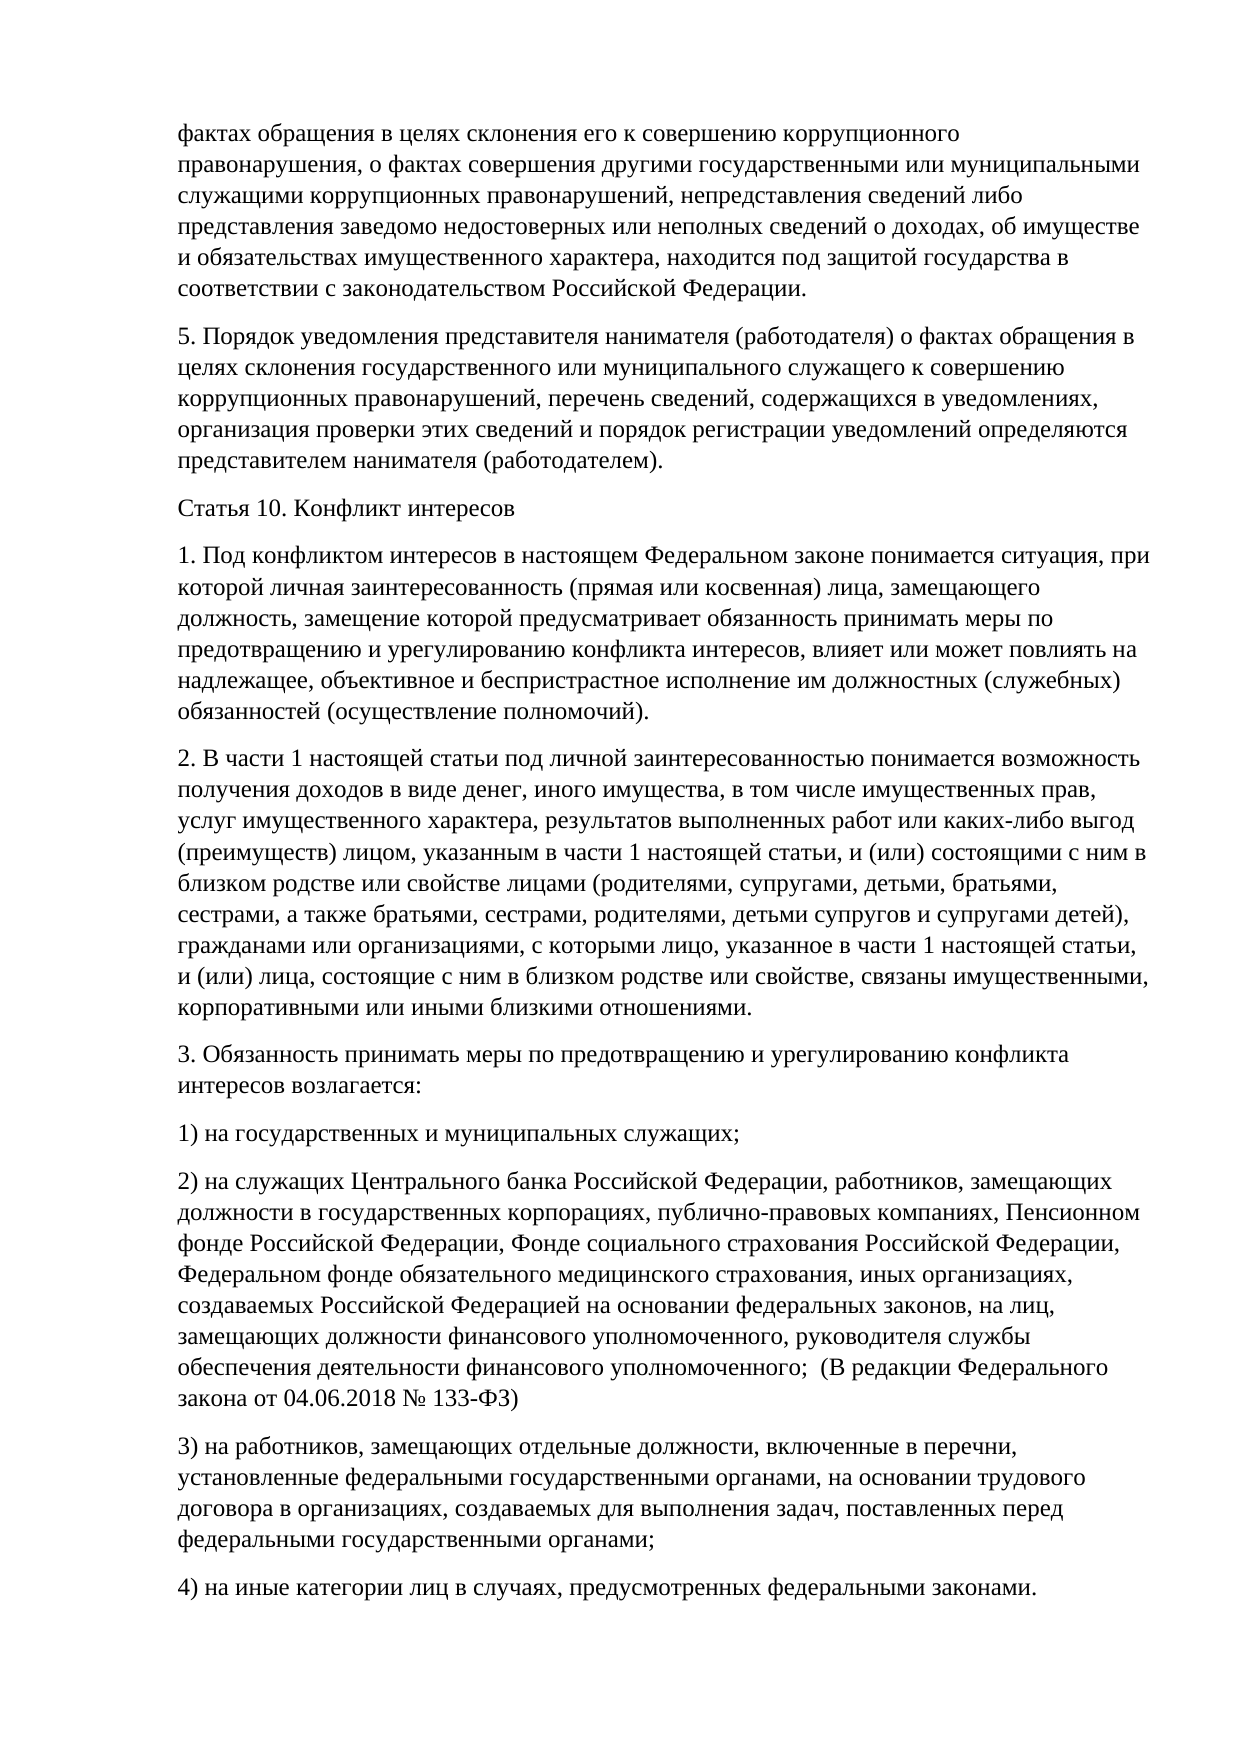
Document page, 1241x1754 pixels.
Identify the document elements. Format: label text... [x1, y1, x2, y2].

text 5. Порядок уведомления представителя нанимателя (работодателя) о фактах обращения в целях склонения государственного или муниципального служащего к совершению коррупционных правонарушений, перечень сведений, содержащихся в уведомлениях, организация проверки этих сведений и порядок регистрации уведомлений определяются представителем нанимателя (работодателем). [177, 321, 1152, 474]
text 1. Под конфликтом интересов в настоящем Федеральном законе понимается ситуация, при которой личная заинтересованность (прямая или косвенная) лица, замещающего должность, замещение которой предусматривает обязанность принимать меры по предотвращению и урегулированию конфликта интересов, влияет или может повлиять на надлежащее, объективное и беспристрастное исполнение им должностных (служебных) обязанностей (осуществление полномочий). [177, 541, 1152, 724]
text 2) на служащих Центрального банка Российской Федерации, работников, замещающих должности в государственных корпорациях, публично-правовых компаниях, Пенсионном фонде Российской Федерации, Фонде социального страхования Российской Федерации, Федеральном фонде обязательного медицинского страхования, иных организациях, создаваемых Российской Федерацией на основании федеральных законов, на лиц, замещающих должности финансового уполномоченного, руководителя службы обеспечения деятельности финансового уполномоченного; (В редакции Федерального закона от 04.06.2018 № 133-ФЗ) [177, 1166, 1152, 1412]
text 1) на государственных и муниципальных служащих; [177, 1118, 1152, 1147]
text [177, 118, 1152, 302]
text Статья 10. Конфликт интересов [177, 493, 1152, 522]
text 3. Обязанность принимать меры по предотвращению и урегулированию конфликта интересов возлагается: [177, 1039, 1152, 1099]
text 2. В части 1 настоящей статьи под личной заинтересованностью понимается возможность получения доходов в виде денег, иного имущества, в том числе имущественных прав, услуг имущественного характера, результатов выполненных работ или каких-либо выгод (преимуществ) лицом, указанным в части 1 настоящей статьи, и (или) состоящими с ним в близком родстве или свойстве лицами (родителями, супругами, детьми, братьями, сестрами, а также братьями, сестрами, родителями, детьми супругов и супругами детей), гражданами или организациями, с которыми лицо, указанное в части 1 настоящей статьи, и (или) лица, состоящие с ним в близком родстве или свойстве, связаны имущественными, корпоративными или иными близкими отношениями. [177, 743, 1152, 1021]
text 3) на работников, замещающих отдельные должности, включенные в перечни, установленные федеральными государственными органами, на основании трудового договора в организациях, создаваемых для выполнения задач, поставленных перед федеральными государственными органами; [177, 1431, 1152, 1553]
text 4) на иные категории лиц в случаях, предусмотренных федеральными законами. [177, 1572, 1152, 1601]
